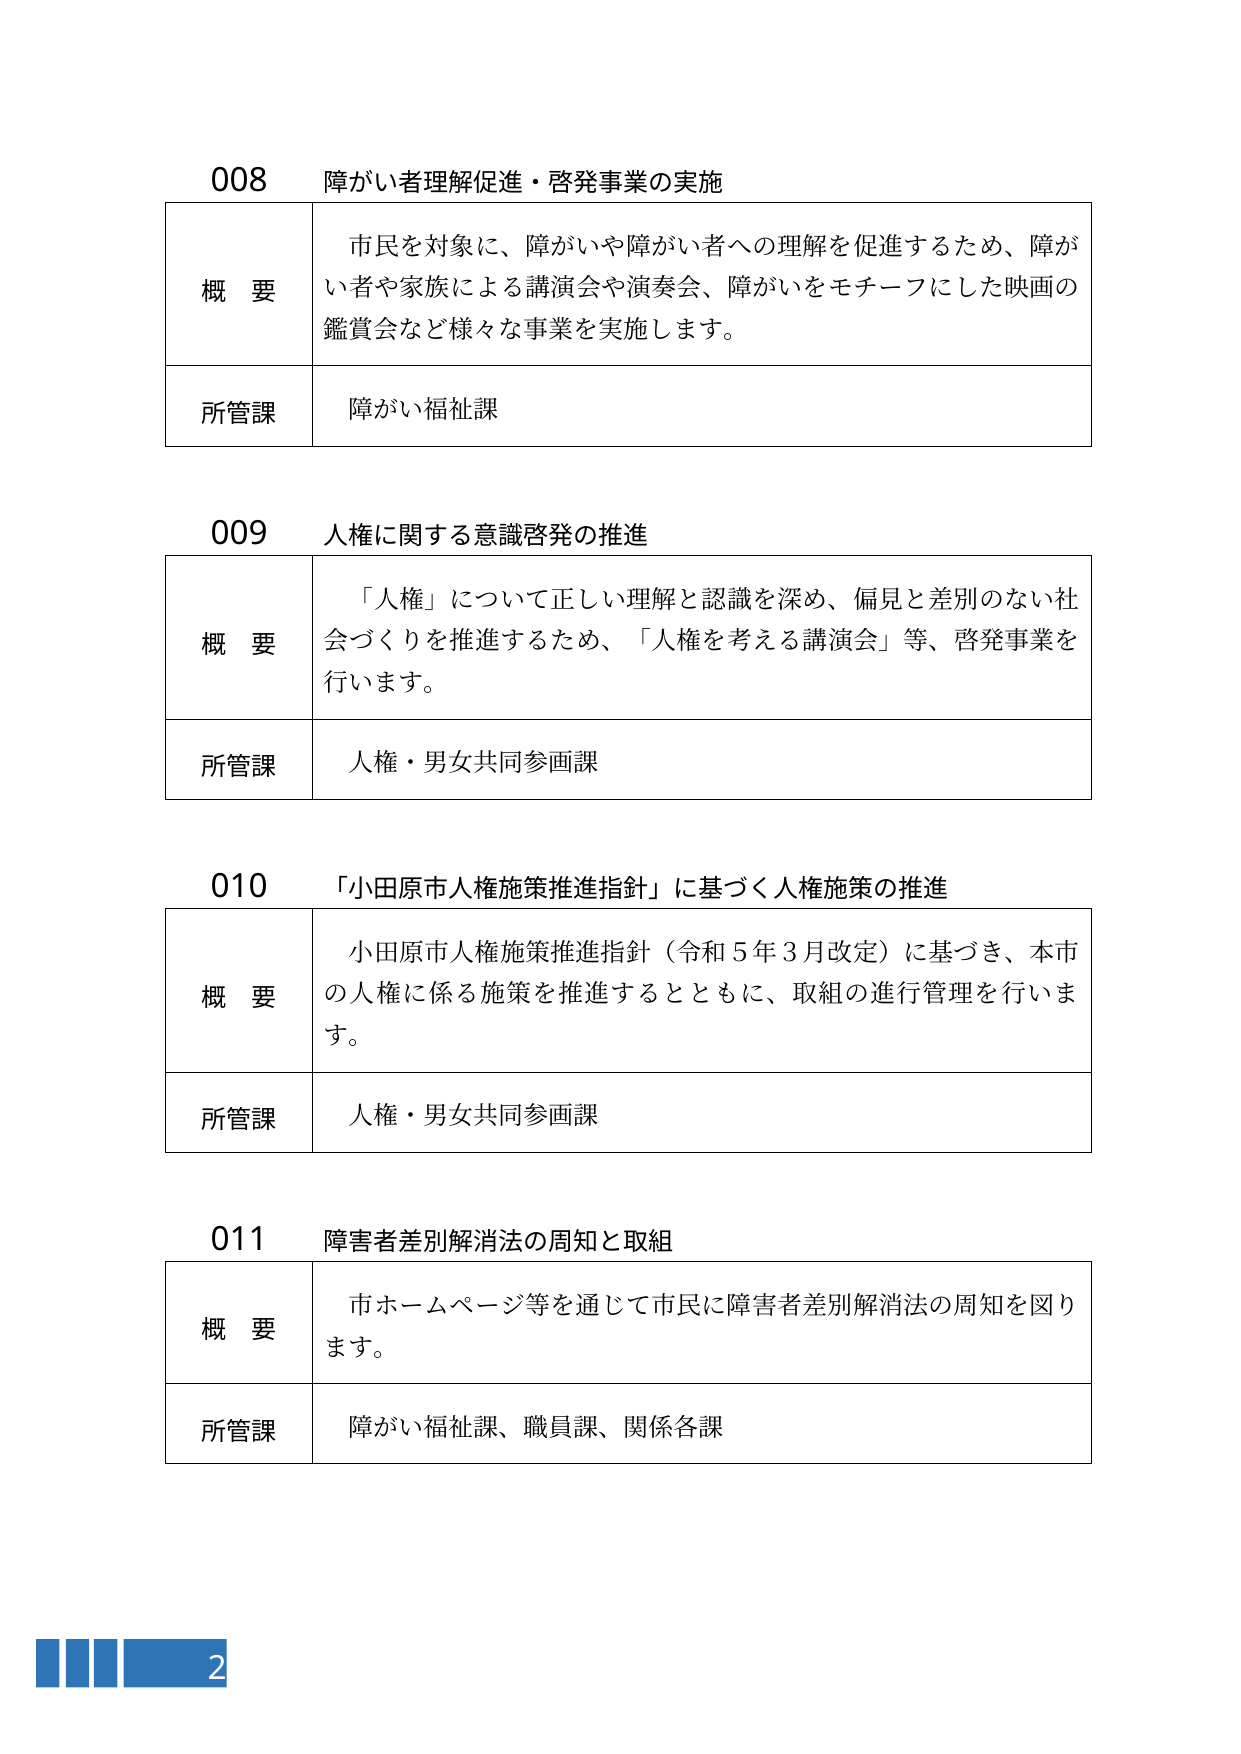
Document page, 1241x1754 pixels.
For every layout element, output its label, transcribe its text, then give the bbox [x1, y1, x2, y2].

table_header 人権に関する意識啓発の推進 [313, 501, 1091, 555]
table_cell 所管課 [166, 1384, 312, 1463]
table_cell 「人権」について正しい理解と認識を深め、偏見と差別のない社会づくりを推進するため、「人権を考える講演会」等、啓発事業を行います。 [313, 556, 1091, 718]
table_cell 人権・男女共同参画課 [313, 720, 1091, 799]
table_header 障害者差別解消法の周知と取組 [313, 1207, 1091, 1261]
table_cell 障がい福祉課 [313, 366, 1091, 446]
table_header 009 [165, 501, 312, 555]
table_cell 所管課 [166, 720, 312, 799]
table_cell 概 要 [166, 556, 312, 718]
table_cell 所管課 [166, 366, 312, 446]
table_header 障がい者理解促進・啓発事業の実施 [313, 148, 1091, 202]
table_cell 人権・男女共同参画課 [313, 1073, 1091, 1152]
table_header 「小田原市人権施策推進指針」に基づく人権施策の推進 [313, 854, 1091, 908]
table_cell 概 要 [166, 909, 312, 1072]
table_cell 市ホームページ等を通じて市民に障害者差別解消法の周知を図ります。 [313, 1262, 1091, 1383]
table_cell 市民を対象に、障がいや障がい者への理解を促進するため、障がい者や家族による講演会や演奏会、障がいをモチーフにした映画の鑑賞会など様々な事業を実施します。 [313, 203, 1091, 365]
table_header 010 [165, 854, 312, 908]
table_header 011 [165, 1207, 312, 1261]
table_header 008 [165, 148, 312, 202]
table_cell 概 要 [166, 203, 312, 365]
table_cell 概 要 [166, 1262, 312, 1383]
table_cell 障がい福祉課、職員課、関係各課 [313, 1384, 1091, 1463]
table_cell 所管課 [166, 1073, 312, 1152]
table_cell 小田原市人権施策推進指針（令和５年３月改定）に基づき、本市の人権に係る施策を推進するとともに、取組の進行管理を行います。 [313, 909, 1091, 1072]
